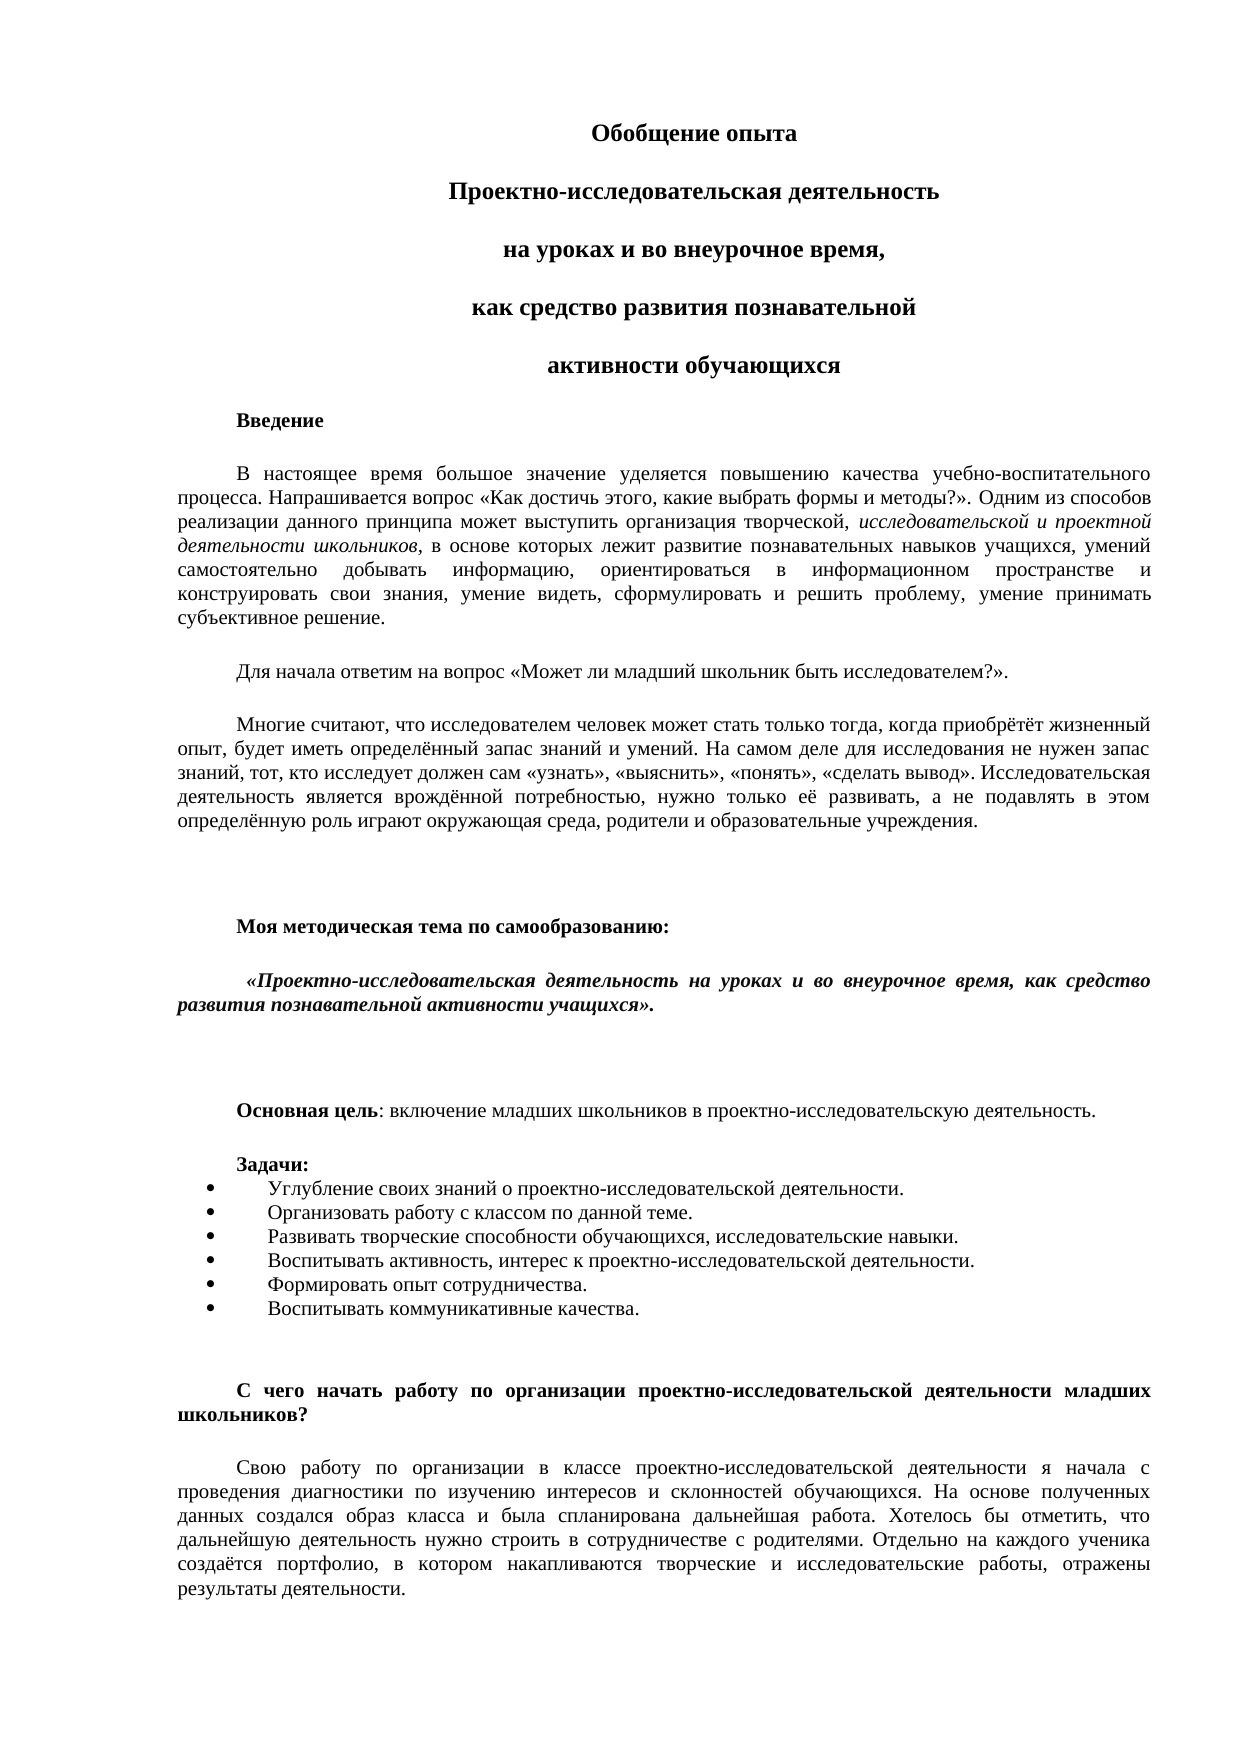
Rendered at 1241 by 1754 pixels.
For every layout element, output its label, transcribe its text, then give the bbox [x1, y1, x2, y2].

text С чего начать работу по организации проектно-исследовательской деятельности младших школьников? [177, 1378, 1152, 1426]
text на уроках и во внеурочное время, [177, 234, 1152, 263]
text Основная цель: включение младших школьников в проектно-исследовательскую деятельность. [177, 1098, 1152, 1122]
text  Формировать опыт сотрудничества. [207, 1272, 1152, 1296]
text Задачи: [177, 1151, 1152, 1176]
text Проектно-исследовательская деятельность [177, 176, 1152, 205]
text Моя методическая тема по самообразованию: [177, 914, 1152, 938]
text активности обучающихся [177, 350, 1152, 378]
text В настоящее время большое значение уделяется повышению качества учебно-воспитательного процесса. Напрашивается вопрос «Как достичь этого, какие выбрать формы и методы?». Одним из способов реализации данного принципа может выступить организация творческой, исследовательской и проектной деятельности школьников, в основе которых лежит развитие познавательных навыков учащихся, умений самостоятельно добывать информацию, ориентироваться в информационном пространстве и конструировать свои знания, умение видеть, сформулировать и решить проблему, умение принимать субъективное решение. [177, 461, 1152, 629]
text Для начала ответим на вопрос «Может ли младший школьник быть исследователем?». [177, 658, 1152, 683]
text  Развивать творческие способности обучающихся, исследовательские навыки. [207, 1224, 1152, 1248]
text Введение [177, 408, 1152, 432]
text  Воспитывать активность, интерес к проектно-исследовательской деятельности. [207, 1248, 1152, 1272]
text  Организовать работу с классом по данной теме. [207, 1199, 1152, 1224]
text Многие считают, что исследователем человек может стать только тогда, когда приобрётёт жизненный опыт, будет иметь определённый запас знаний и умений. На самом деле для исследования не нужен запас знаний, тот, кто исследует должен сам «узнать», «выяснить», «понять», «сделать вывод». Исследовательская деятельность является врождённой потребностью, нужно только её развивать, а не подавлять в этом определённую роль играют окружающая среда, родители и образовательные учреждения. [177, 712, 1152, 832]
text «Проектно-исследовательская деятельность на уроках и во внеурочное время, как средство развития познавательной активности учащихся». [177, 968, 1152, 1016]
text  Воспитывать коммуникативные качества. [207, 1296, 1152, 1320]
text Обобщение опыта [177, 118, 1152, 147]
text  Углубление своих знаний о проектно-исследовательской деятельности. [207, 1176, 1152, 1199]
text как средство развития познавательной [177, 292, 1152, 321]
text Свою работу по организации в классе проектно-исследовательской деятельности я начала с проведения диагностики по изучению интересов и склонностей обучающихся. На основе полученных данных создался образ класса и была спланирована дальнейшая работа. Хотелось бы отметить, что дальнейшую деятельность нужно строить в сотрудничестве с родителями. Отдельно на каждого ученика создаётся портфолио, в котором накапливаются творческие и исследовательские работы, отражены результаты деятельности. [177, 1455, 1152, 1599]
